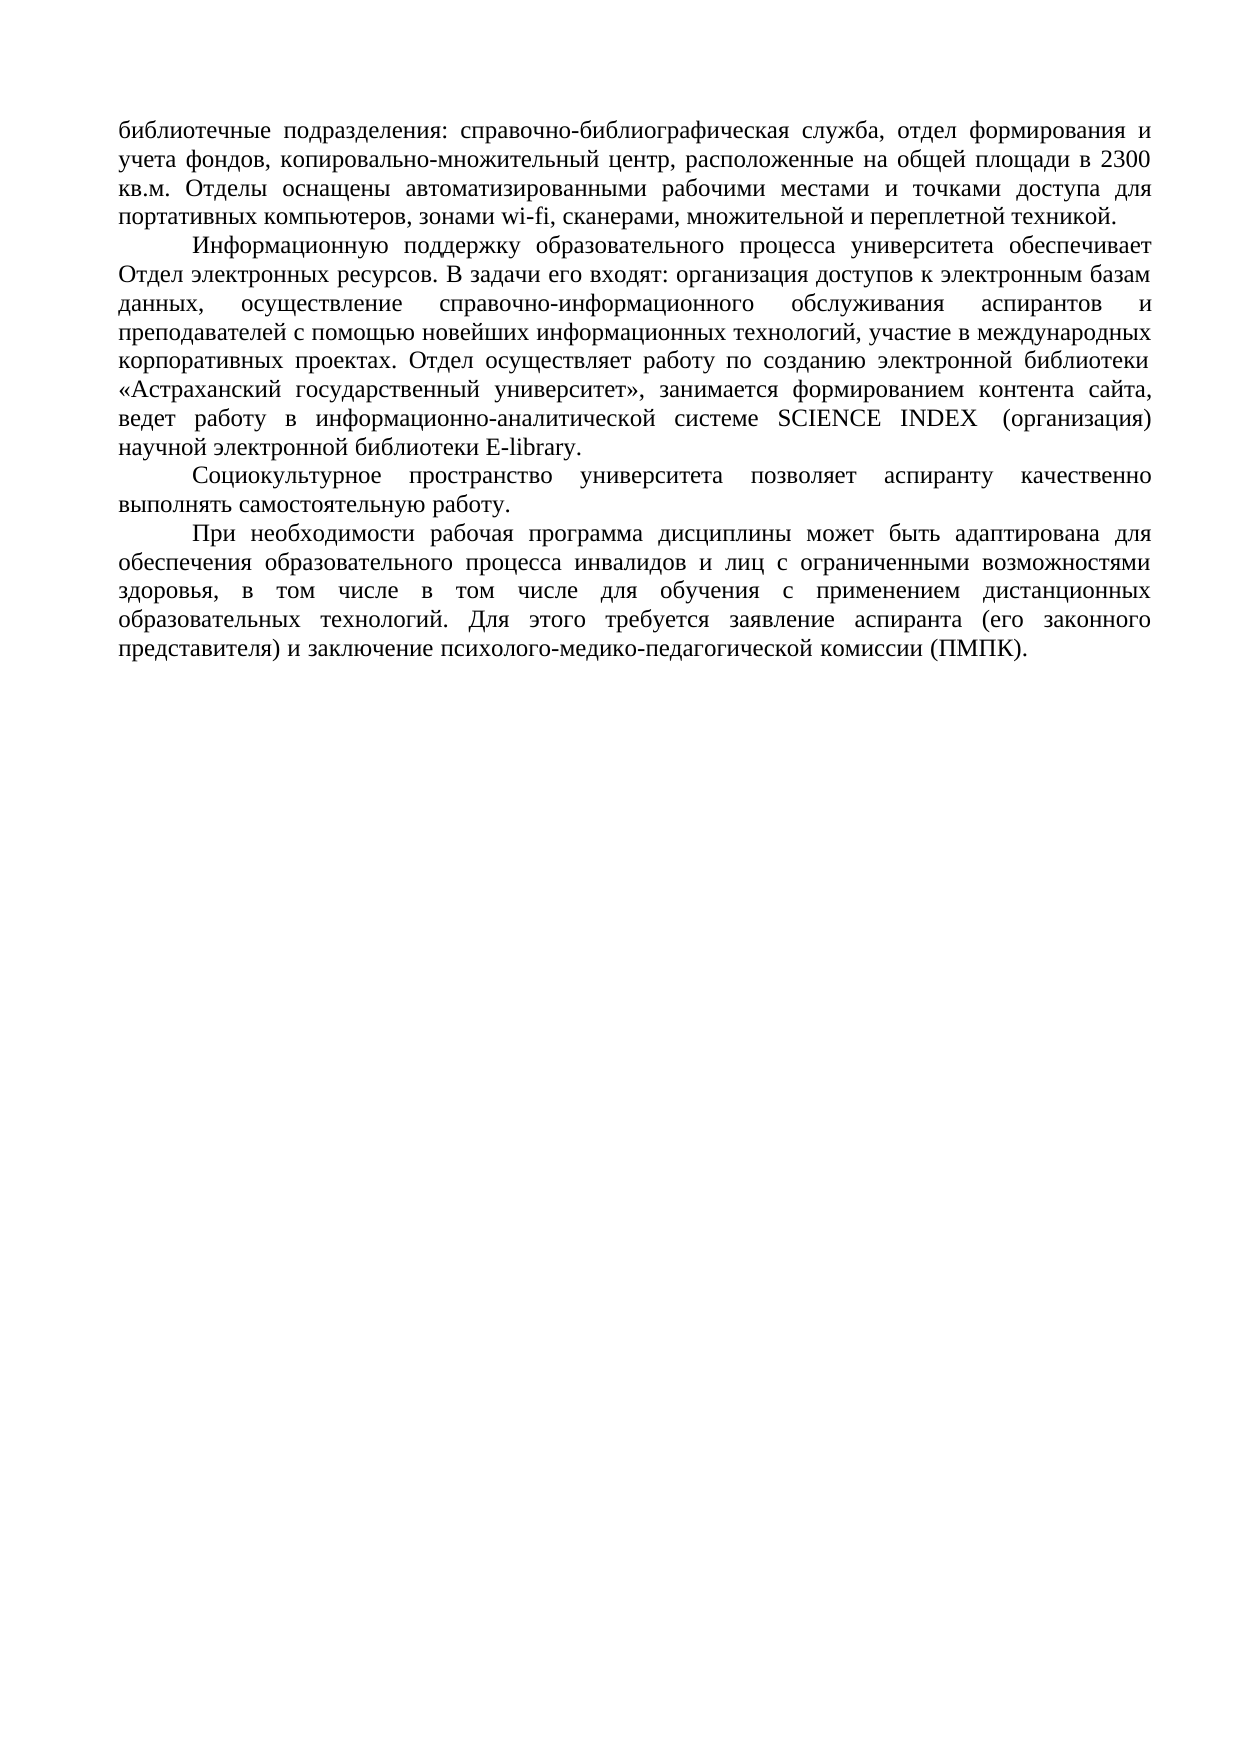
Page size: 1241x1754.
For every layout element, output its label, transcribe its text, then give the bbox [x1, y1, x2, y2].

text «Астраханский государственный университет», занимается формированием контента сайта, ведет работу в информационно-аналитической системе SCIENCE INDEX (организация) научной электронной библиотеки E-library. [118, 374, 1152, 460]
text При необходимости рабочая программа дисциплины может быть адаптирована для обеспечения образовательного процесса инвалидов и лиц с ограниченными возможностями здоровья, в том числе в том числе для обучения с применением дистанционных образовательных технологий. Для этого требуется заявление аспиранта (его законного представителя) и заключение психолого-медико-педагогической комиссии (ПМПК). [118, 518, 1151, 662]
text Социокультурное пространство университета позволяет аспиранту качественно выполнять самостоятельную работу. [118, 460, 1152, 518]
text Информационную поддержку образовательного процесса университета обеспечивает Отдел электронных ресурсов. В задачи его входят: организация доступов к электронным базам данных, осуществление справочно-информационного обслуживания аспирантов и преподавателей с помощью новейших информационных технологий, участие в международных корпоративных проектах. Отдел осуществляет работу по созданию электронной библиотеки [118, 230, 1152, 374]
text библиотечные подразделения: справочно-библиографическая служба, отдел формирования и учета фондов, копировально-множительный центр, расположенные на общей площади в 2300 кв.м. Отделы оснащены автоматизированными рабочими местами и точками доступа для портативных компьютеров, зонами wi-fi, сканерами, множительной и переплетной техникой. [118, 115, 1152, 230]
